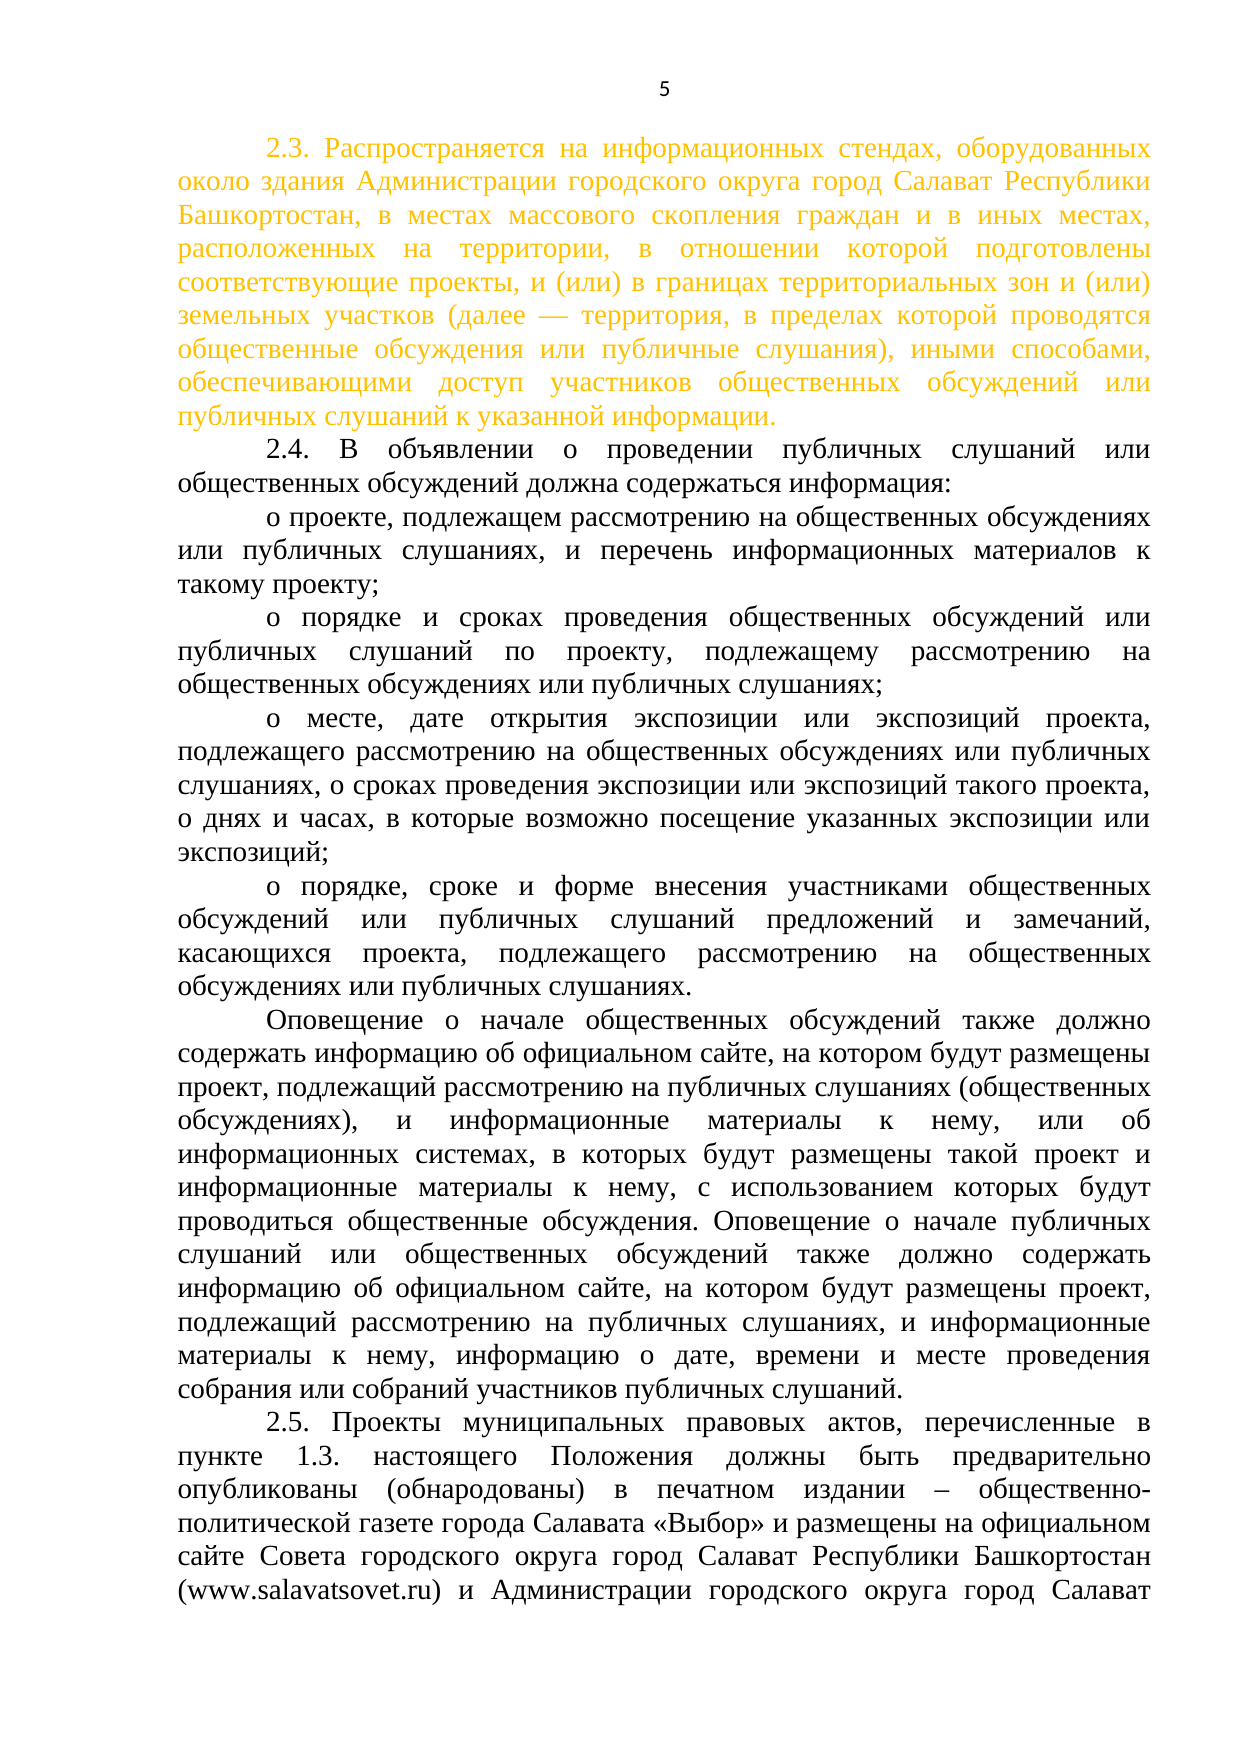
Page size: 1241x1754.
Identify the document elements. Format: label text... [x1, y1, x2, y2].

text о месте, дате открытия экспозиции или экспозиций проекта, подлежащего рассмотрению на общественных обсуждениях или публичных слушаниях, о сроках проведения экспозиции или экспозиций такого проекта, о днях и часах, в которые возможно посещение указанных экспозиции или экспозиций; [177, 700, 1152, 868]
text о порядке, сроке и форме внесения участниками общественных обсуждений или публичных слушаний предложений и замечаний, касающихся проекта, подлежащего рассмотрению на общественных обсуждениях или публичных слушаниях. [177, 868, 1152, 1002]
text 2.3. Распространяется на информационных стендах, оборудованных около здания Администрации городского округа город Салават Республики Башкортостан, в местах массового скопления граждан и в иных местах, расположенных на территории, в отношении которой подготовлены соответствующие проекты, и (или) в границах территориальных зон и (или) земельных участков (далее — территория, в пределах которой проводятся общественные обсуждения или публичные слушания), иными способами, обеспечивающими доступ участников общественных обсуждений или публичных слушаний к указанной информации. [177, 130, 1152, 432]
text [177, 1404, 1152, 1606]
text 2.4. В объявлении о проведении публичных слушаний или общественных обсуждений должна содержаться информация: [177, 432, 1152, 499]
text о проекте, подлежащем рассмотрению на общественных обсуждениях или публичных слушаниях, и перечень информационных материалов к такому проекту; [177, 499, 1152, 599]
text о порядке и сроках проведения общественных обсуждений или публичных слушаний по проекту, подлежащему рассмотрению на общественных обсуждениях или публичных слушаниях; [177, 599, 1152, 700]
text Оповещение о начале общественных обсуждений также должно содержать информацию об официальном сайте, на котором будут размещены проект, подлежащий рассмотрению на публичных слушаниях (общественных обсуждениях), и информационные материалы к нему, или об информационных системах, в которых будут размещены такой проект и информационные материалы к нему, с использованием которых будут проводиться общественные обсуждения. Оповещение о начале публичных слушаний или общественных обсуждений также должно содержать информацию об официальном сайте, на котором будут размещены проект, подлежащий рассмотрению на публичных слушаниях, и информационные материалы к нему, информацию о дате, времени и месте проведения собрания или собраний участников публичных слушаний. [177, 1002, 1152, 1404]
